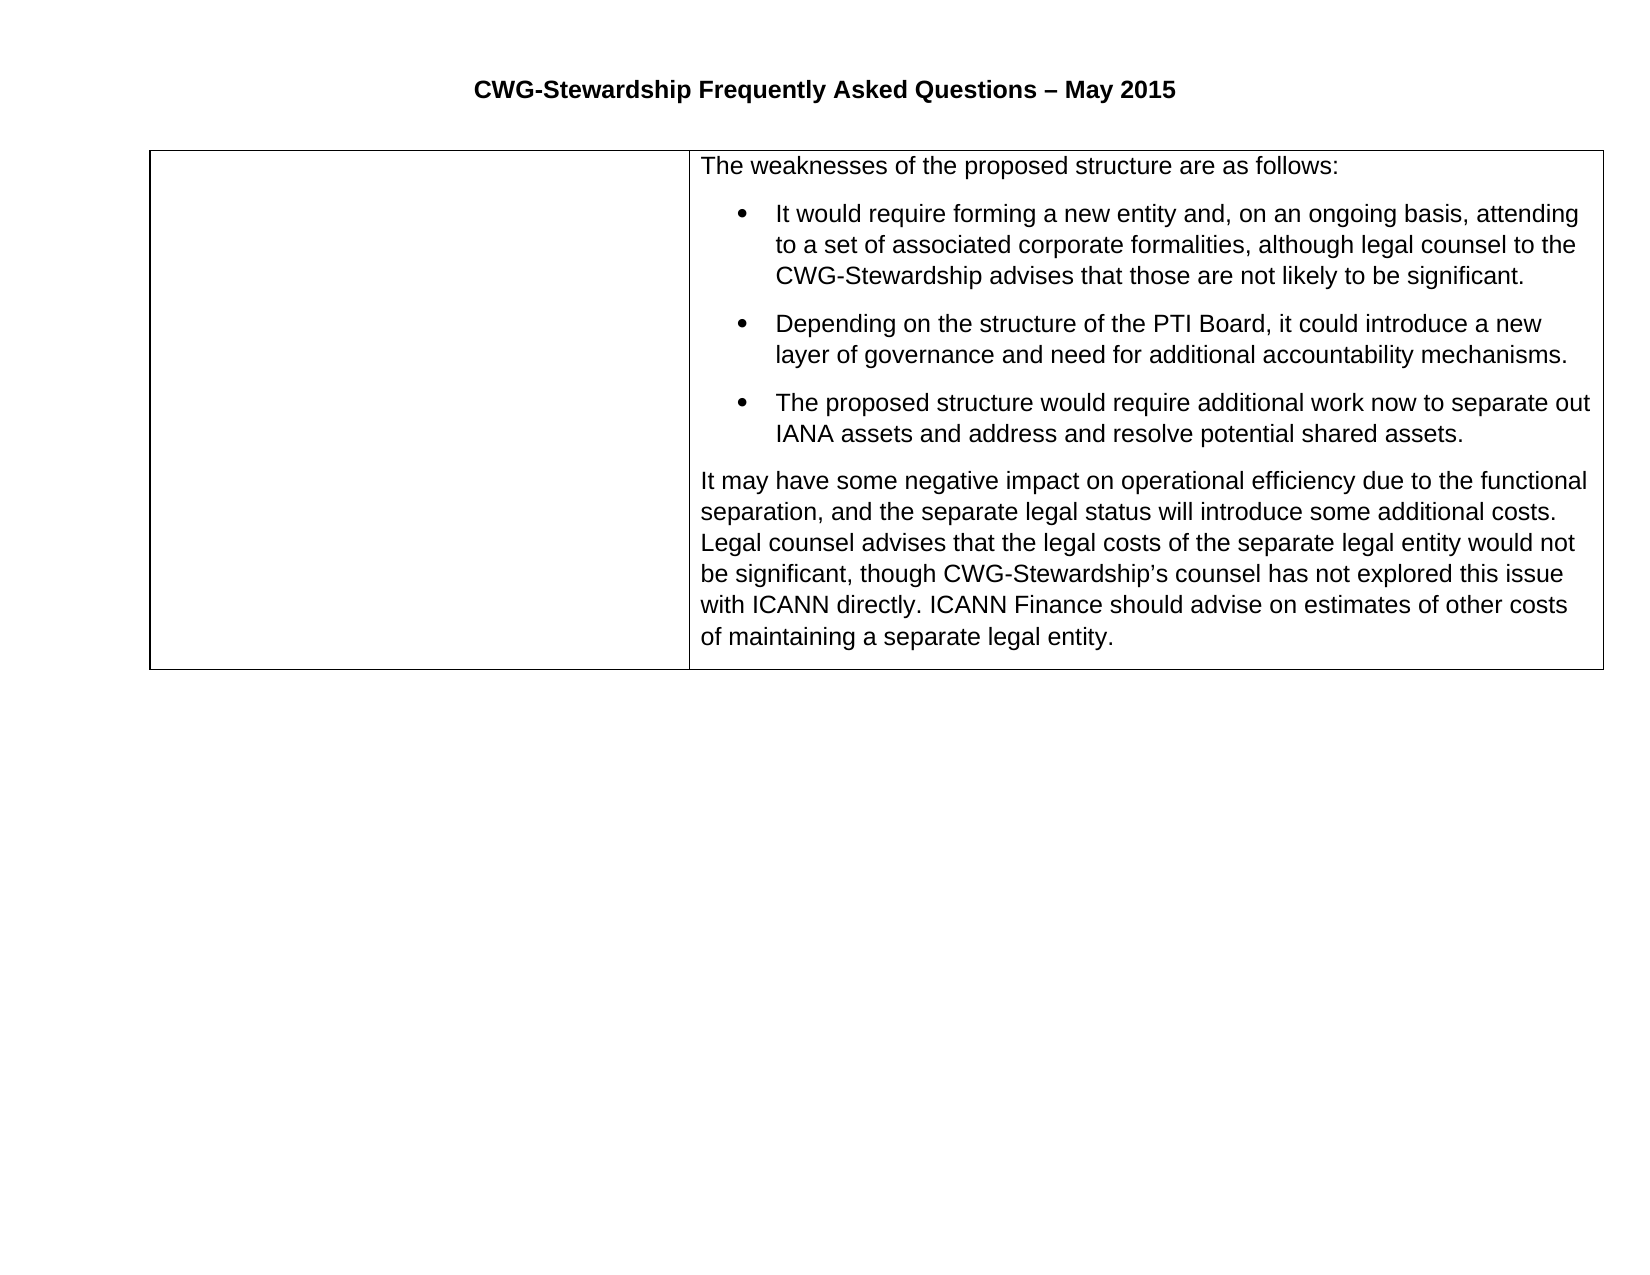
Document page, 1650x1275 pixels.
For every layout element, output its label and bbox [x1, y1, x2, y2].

table_cell [151, 151, 689, 669]
table_cell [690, 151, 1603, 669]
